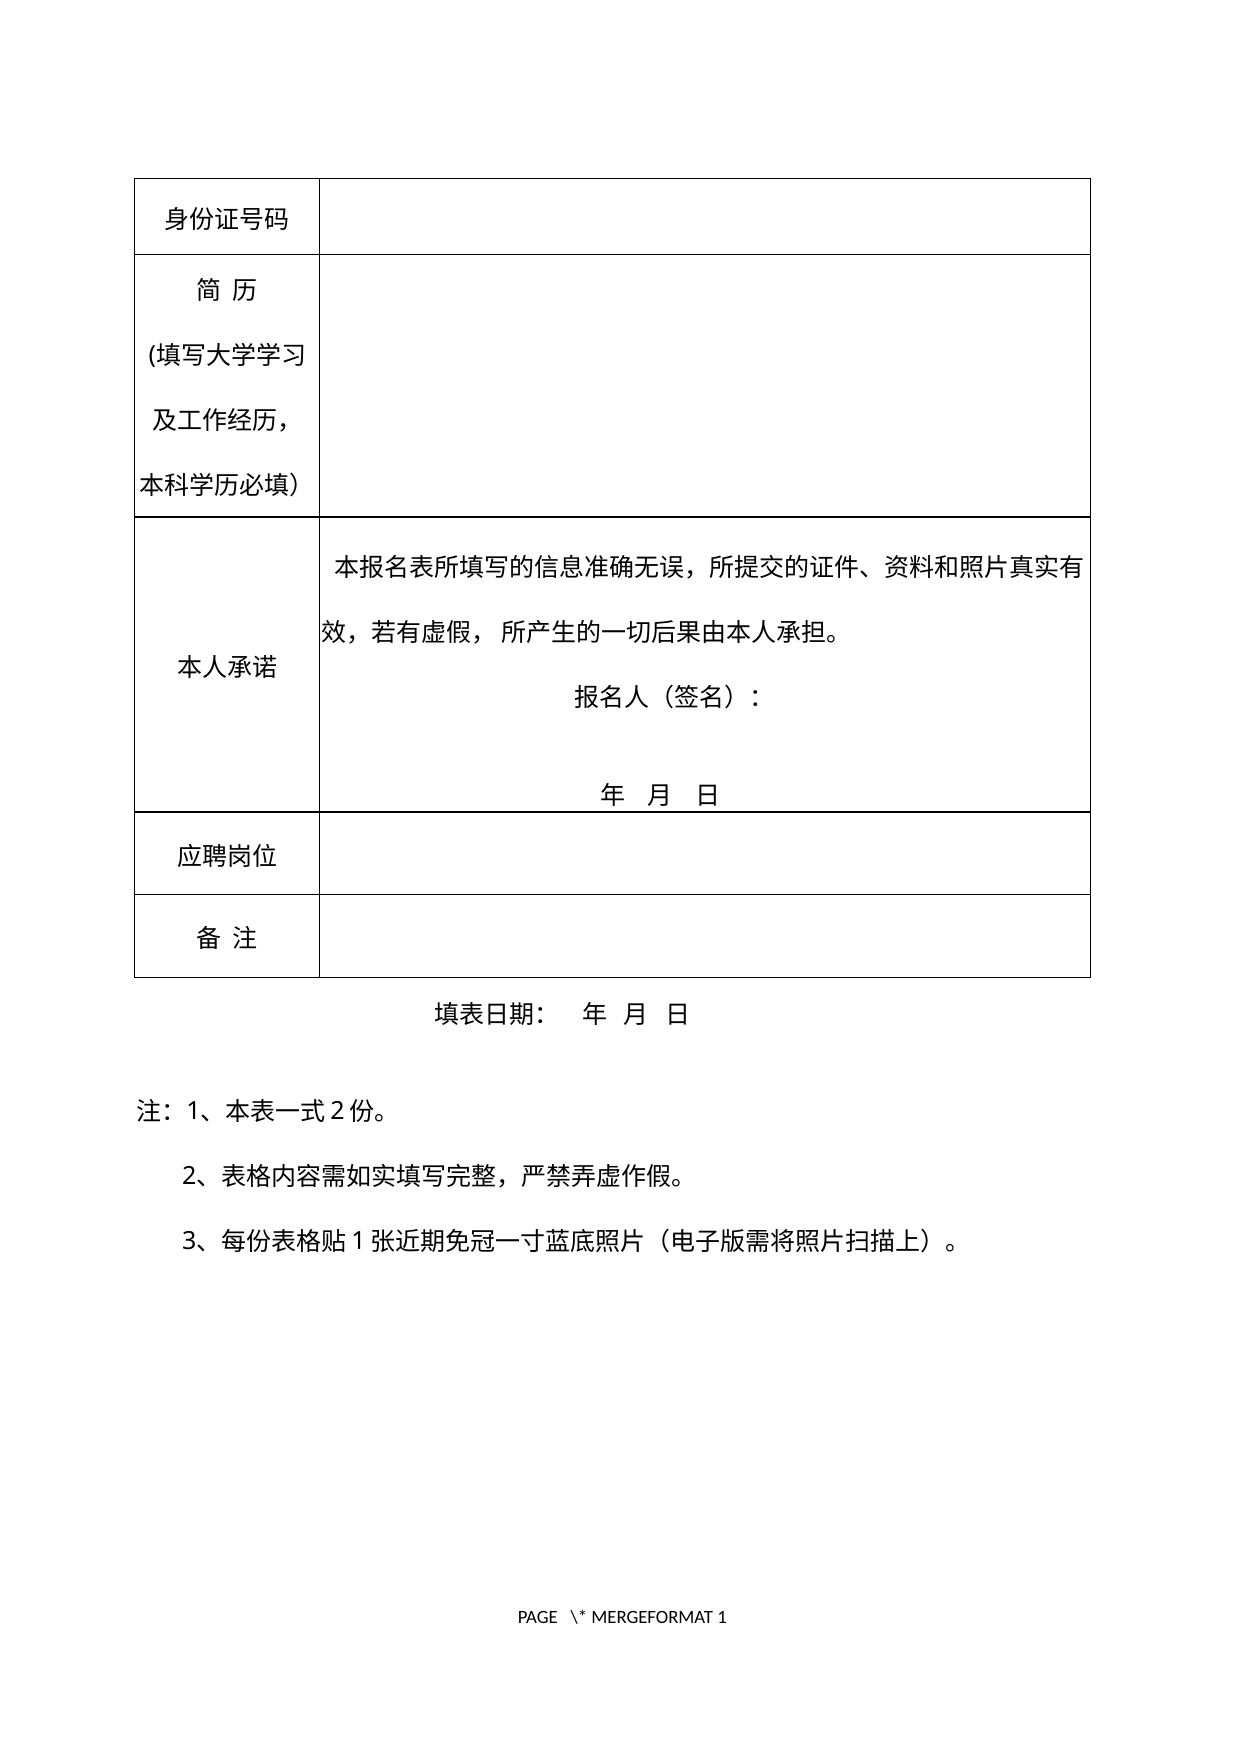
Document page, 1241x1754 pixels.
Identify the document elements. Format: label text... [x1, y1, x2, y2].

table_cell 备 注 [135, 895, 319, 977]
table_cell [320, 813, 1090, 894]
table_cell 本报名表所填写的信息准确无误，所提交的证件、资料和照片真实有效，若有虚假， 所产生的一切后果由本人承担。 报名人（签名）： 年 月 日 [320, 518, 1090, 811]
table_cell 简 历 (填写大学学习及工作经历， 本科学历必填） [135, 255, 319, 516]
table_cell [320, 255, 1090, 516]
table_cell 应聘岗位 [135, 813, 319, 894]
table_cell [320, 895, 1090, 977]
table_cell 身份证号码 [135, 179, 319, 254]
table_cell [320, 179, 1090, 254]
table_cell 本人承诺 [135, 518, 319, 811]
table_cell 填表日期： 年 月 日 注：1、本表一式2份。 表格内容需如实填写完整，严禁弄虚作假。 每份表格贴1张近期免冠一寸蓝底照片（电子版需将照片扫描上）。 [134, 978, 1091, 1272]
